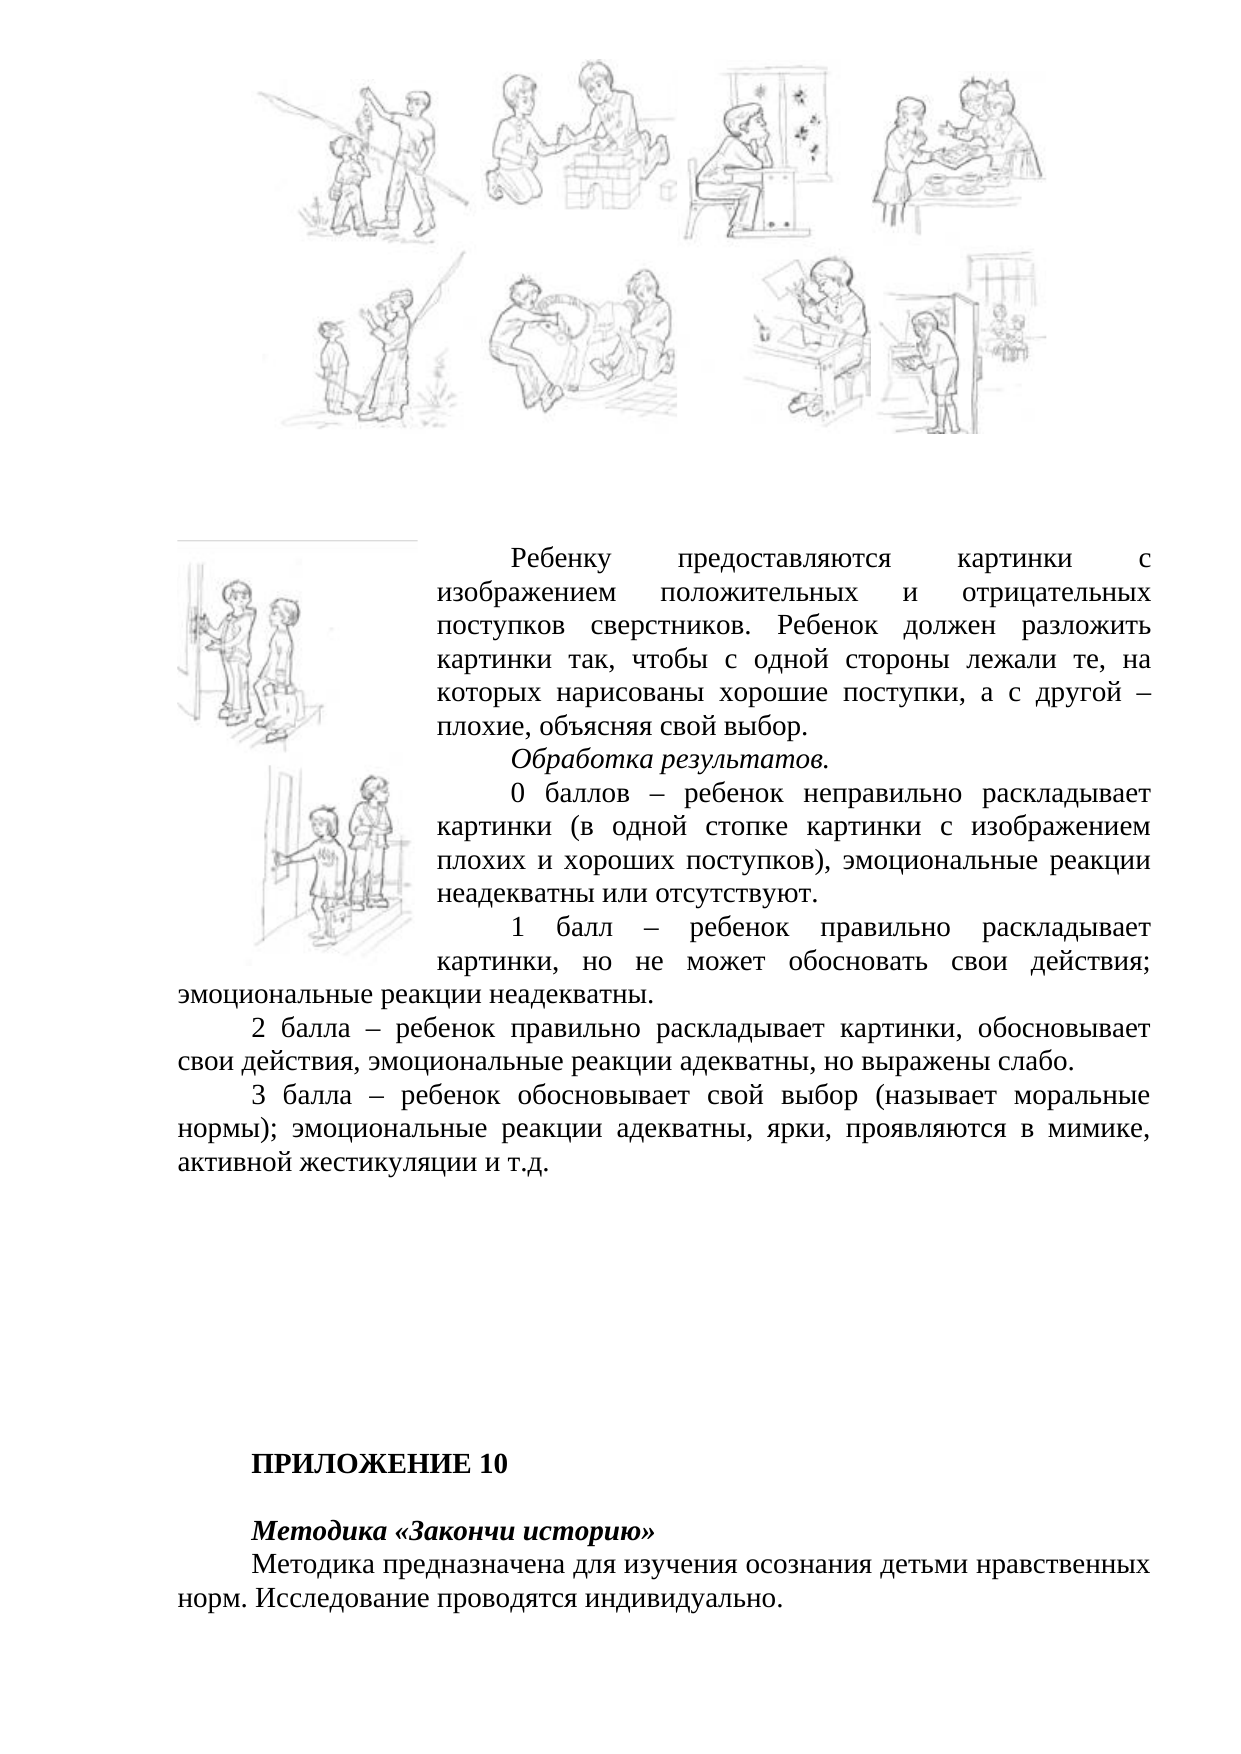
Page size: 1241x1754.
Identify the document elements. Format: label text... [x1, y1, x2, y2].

picture [251, 59, 1047, 434]
text 3 балла – ребенок обосновывает свой выбор (называет моральные нормы); эмоциональные реакции адекватны, ярки, проявляются в мимике, активной жестикуляции и т.д. [177, 1077, 1152, 1177]
text Обработка результатов. [418, 741, 1152, 775]
text Методика предназначена для изучения осознания детьми нравственных норм. Исследование проводятся индивидуально. [177, 1546, 1152, 1613]
picture [177, 540, 418, 966]
text 2 балла – ребенок правильно раскладывает картинки, обосновывает свои действия, эмоциональные реакции адекватны, но выражены слабо. [177, 1010, 1152, 1077]
text Ребенку предоставляются картинки с изображением положительных и отрицательных поступков сверстников. Ребенок должен разложить картинки так, чтобы с одной стороны лежали те, на которых нарисованы хорошие поступки, а с другой – плохие, объясняя свой выбор. [418, 540, 1152, 741]
text 1 балл – ребенок правильно раскладывает картинки, но не может обосновать свои действия; эмоциональные реакции неадекватны. [177, 909, 1152, 1010]
text 0 баллов – ребенок неправильно раскладывает картинки (в одной стопке картинки с изображением плохих и хороших поступков), эмоциональные реакции неадекватны или отсутствуют. [418, 775, 1152, 909]
text ПРИЛОЖЕНИЕ 10 [177, 1446, 1152, 1479]
text Методика «Закончи историю» [177, 1513, 1152, 1546]
